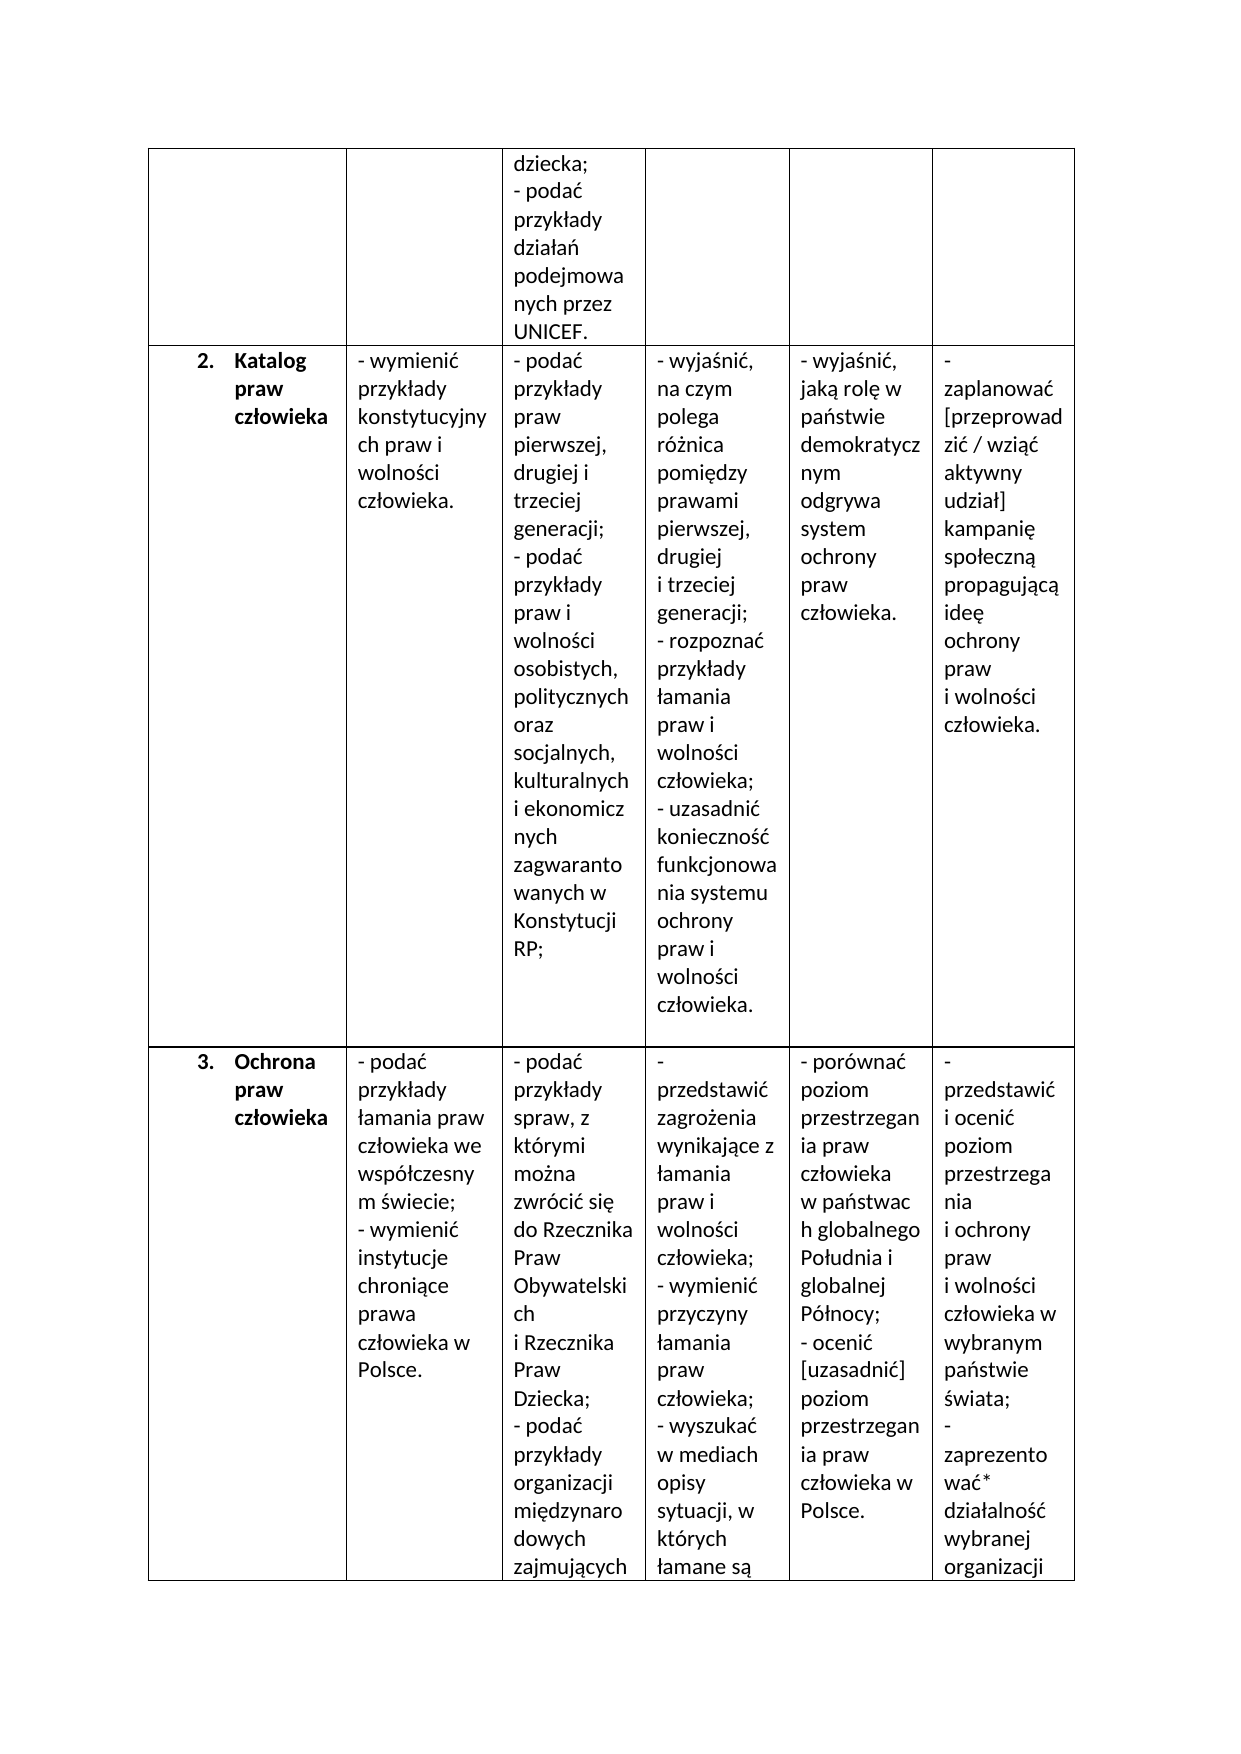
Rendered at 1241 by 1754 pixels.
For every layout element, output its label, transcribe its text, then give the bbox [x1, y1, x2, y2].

table_cell - wyjaśnić, na czym polega różnica pomiędzy prawami pierwszej, drugiej i trzeciej generacji; - rozpoznać przykłady łamania praw i wolności człowieka; - uzasadnić konieczność funkcjonowania systemu ochrony praw i wolności człowieka. [646, 346, 789, 1046]
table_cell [347, 1048, 502, 1580]
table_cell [646, 1048, 789, 1580]
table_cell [149, 149, 346, 345]
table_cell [503, 149, 645, 345]
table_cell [790, 1048, 932, 1580]
table_cell - zaplanować [przeprowadzić / wziąć aktywny udział] kampanię społeczną propagującą ideę ochrony praw i wolności człowieka. [933, 346, 1074, 1046]
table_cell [933, 1048, 1074, 1580]
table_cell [347, 149, 502, 345]
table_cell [646, 149, 789, 345]
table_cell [149, 1048, 346, 1580]
table_cell - wymienić przykłady konstytucyjnych praw i wolności człowieka. [347, 346, 502, 1046]
table_cell Katalog praw człowieka [149, 346, 346, 1046]
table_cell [503, 1048, 645, 1580]
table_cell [933, 149, 1074, 345]
table_cell - wyjaśnić, jaką rolę w państwie demokratycznym odgrywa system ochrony praw człowieka. [790, 346, 932, 1046]
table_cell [790, 149, 932, 345]
table_cell - podać przykłady praw pierwszej, drugiej i trzeciej generacji; - podać przykłady praw i wolności osobistych, politycznych oraz socjalnych, kulturalnych i ekonomicznych zagwarantowanych w Konstytucji RP; [503, 346, 645, 1046]
